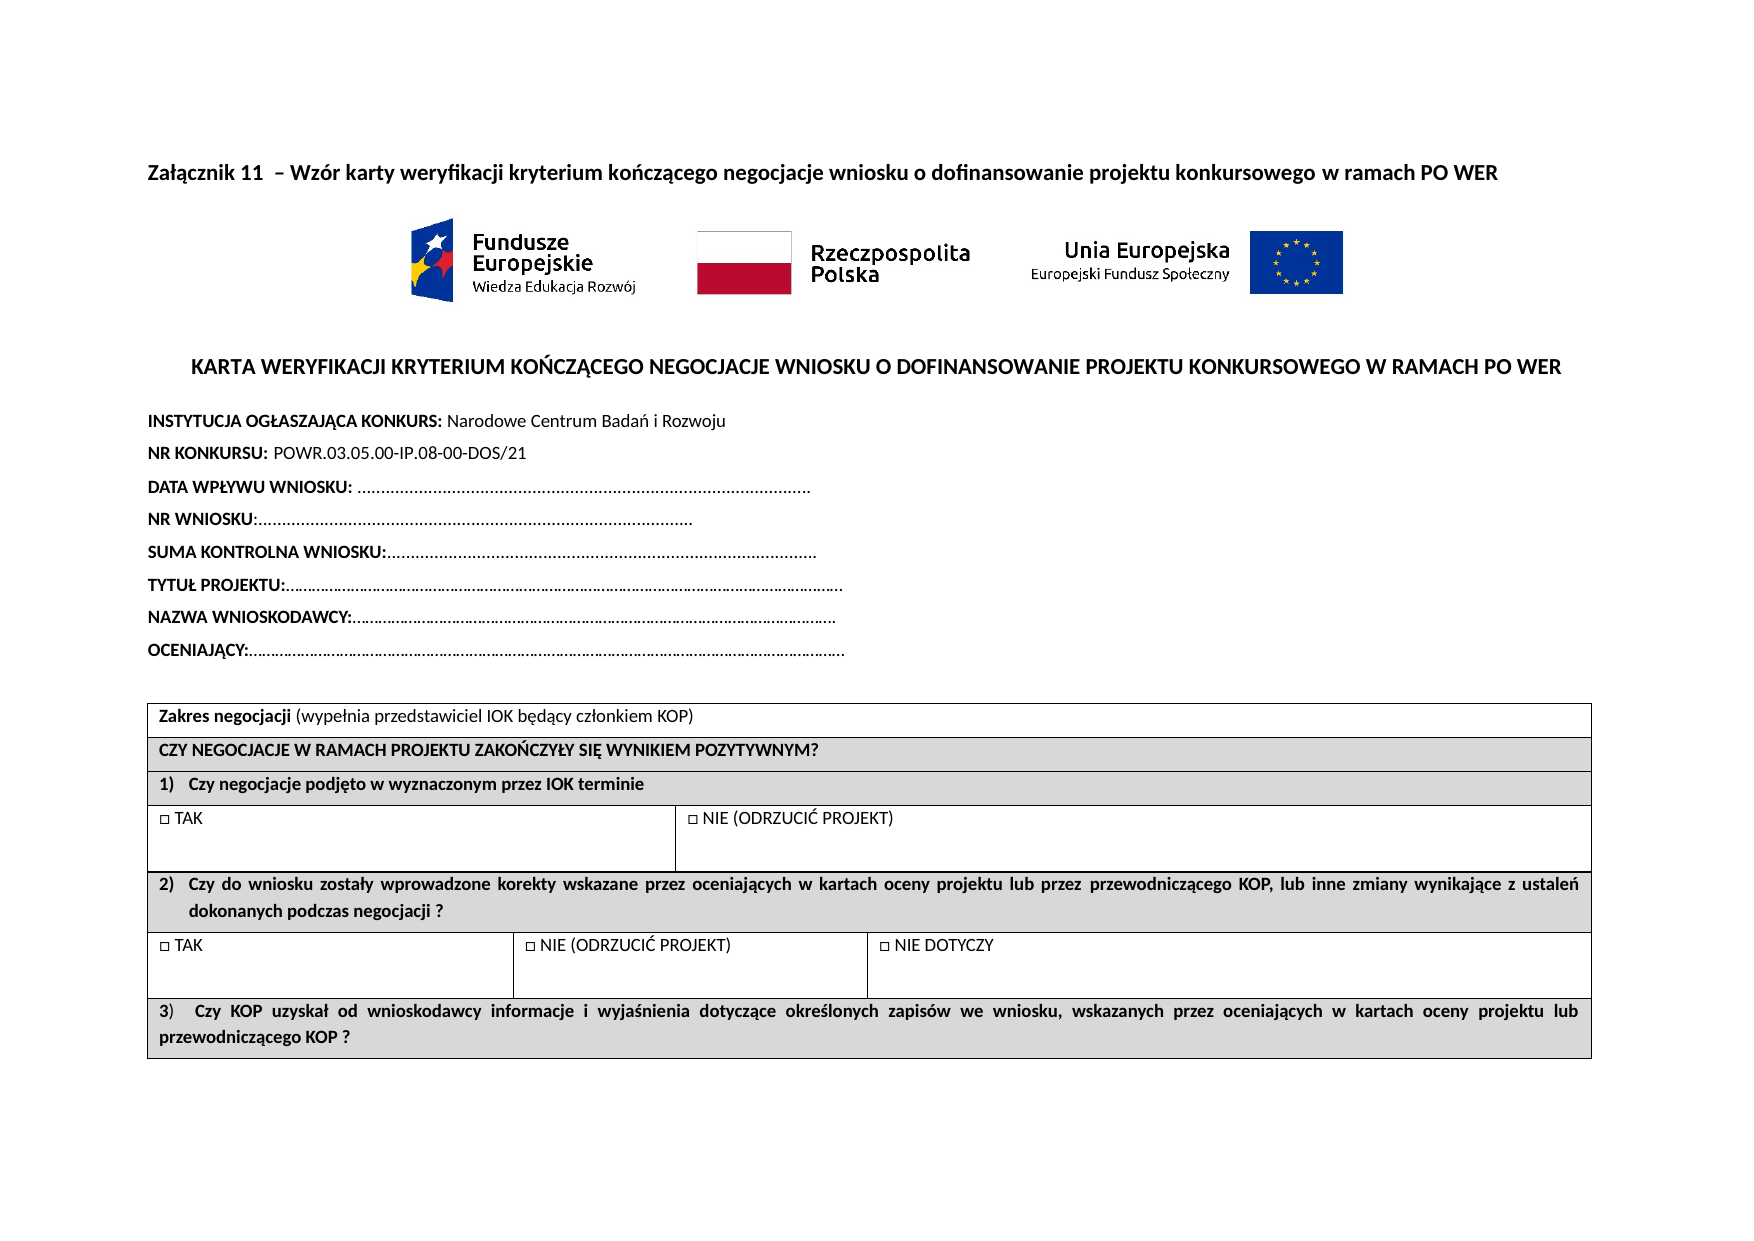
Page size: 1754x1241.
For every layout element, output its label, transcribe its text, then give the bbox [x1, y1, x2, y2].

text DATA WPŁYWU WNIOSKU: ................................................................................................ [148, 475, 1606, 498]
text OCENIAJĄCY:………………………………………………………………………………………………………………………… [148, 638, 1606, 661]
text NR KONKURSU: POWR.03.05.00-IP.08-00-DOS/21 [148, 442, 1606, 464]
table_cell □ TAK [148, 806, 675, 871]
text KARTA WERYFIKACJI KRYTERIUM KOŃCZĄCEGO NEGOCJACJE WNIOSKU O DOFINANSOWANIE PROJEKTU KONKURSOWEGO W RAMACH PO WER [148, 352, 1606, 380]
table_cell Czy do wniosku zostały wprowadzone korekty wskazane przez oceniających w kartach oceny projektu lub przez przewodniczącego KOP, lub inne zmiany wynikające z ustaleń dokonanych podczas negocjacji ? [148, 873, 1591, 932]
text NR WNIOSKU:............................................................................................ [148, 507, 1606, 530]
table_cell CZY NEGOCJACJE W RAMACH PROJEKTU ZAKOŃCZYŁY SIĘ WYNIKIEM POZYTYWNYM? [148, 738, 1591, 771]
text SUMA KONTROLNA WNIOSKU:........................................................................................... [148, 540, 1606, 563]
table_cell □ NIE (ODRZUCIĆ PROJEKT) [514, 933, 867, 998]
text NAZWA WNIOSKODAWCY:…………………………………………………………………………………………………. [148, 605, 1606, 628]
table_cell □ TAK [148, 933, 513, 998]
text INSTYTUCJA OGŁASZAJĄCA KONKURS: Narodowe Centrum Badań i Rozwoju [148, 409, 1606, 432]
table_header Zakres negocjacji (wypełnia przedstawiciel IOK będący członkiem KOP) [148, 704, 1591, 737]
text Załącznik 11 – Wzór karty weryfikacji kryterium kończącego negocjacje wniosku o dofinansowanie projektu konkursowego w ramach PO WER [148, 160, 1606, 185]
table_cell □ NIE (ODRZUCIĆ PROJEKT) [676, 806, 1591, 871]
picture [390, 197, 1364, 323]
table_cell Czy negocjacje podjęto w wyznaczonym przez IOK terminie [148, 772, 1591, 805]
table_cell 3) Czy KOP uzyskał od wnioskodawcy informacje i wyjaśnienia dotyczące określonych zapisów we wniosku, wskazanych przez oceniających w kartach oceny projektu lub przewodniczącego KOP ? [148, 999, 1591, 1058]
text TYTUŁ PROJEKTU:………………………………………………………………………………………………………………… [148, 573, 1606, 596]
table_cell □ NIE DOTYCZY [868, 933, 1591, 998]
